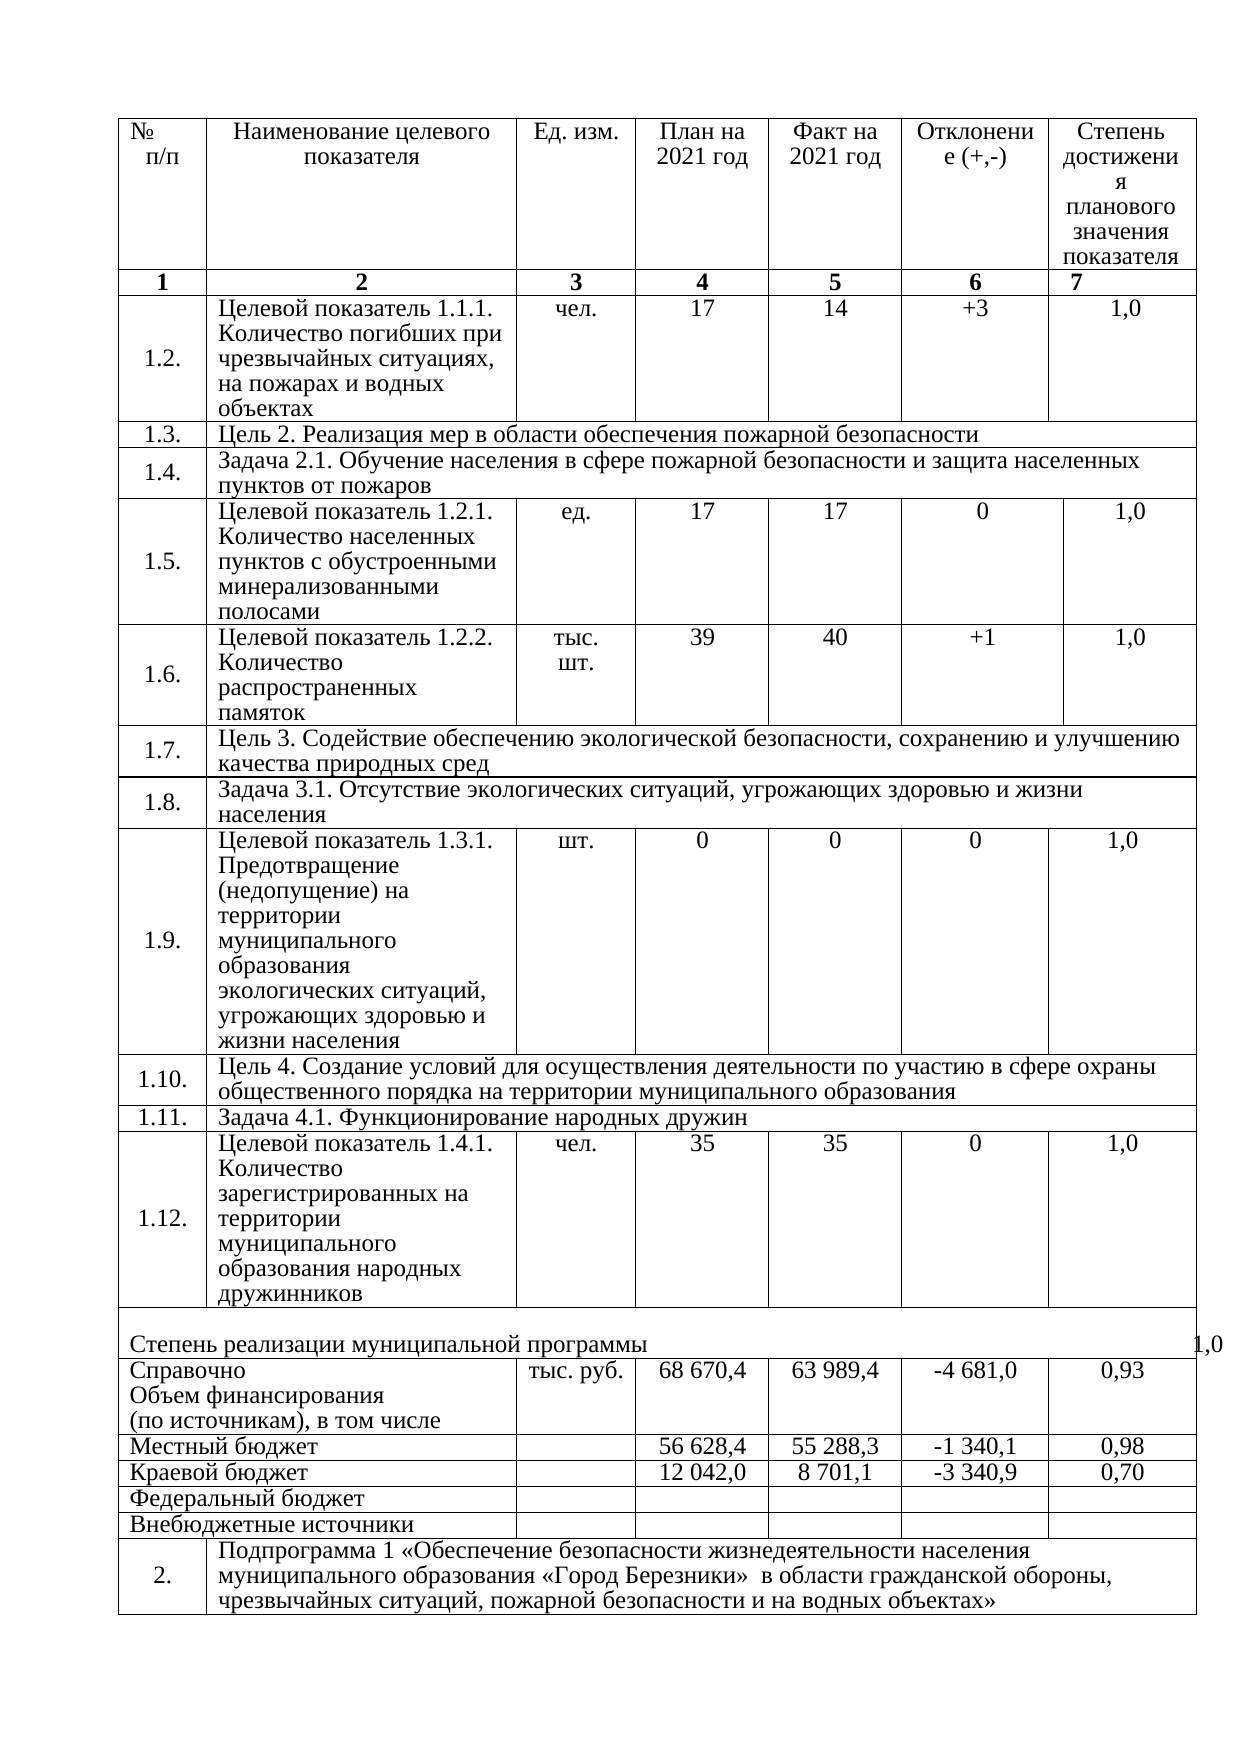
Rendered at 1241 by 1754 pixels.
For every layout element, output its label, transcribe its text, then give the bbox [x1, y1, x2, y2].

table_cell Задача 2.1. Обучение населения в сфере пожарной безопасности и защита населенных пунктов от пожаров [207, 448, 1196, 498]
table_cell [769, 1513, 901, 1538]
table_cell 1,0 [1064, 499, 1196, 624]
table_cell 1.2. [119, 296, 206, 421]
table_cell 8 701,1 [769, 1461, 901, 1486]
table_cell чел. [517, 296, 635, 421]
table_header Наименование целевого показателя [207, 119, 516, 269]
table_cell 1.7. [119, 726, 206, 776]
table_cell [1049, 1513, 1196, 1538]
table_header План на 2021 год [636, 119, 768, 269]
table_cell 17 [636, 499, 768, 624]
table_cell Цель 4. Создание условий для осуществления деятельности по участию в сфере охраны общественного порядка на территории муниципального образования [207, 1055, 1196, 1104]
table_cell 1,0 [1064, 625, 1196, 725]
table_cell 1,0 [1049, 829, 1196, 1053]
table_cell Задача 3.1. Отсутствие экологических ситуаций, угрожающих здоровью и жизни населения [207, 778, 1196, 827]
table_cell чел. [517, 1132, 635, 1307]
table_cell -1 340,1 [902, 1435, 1048, 1460]
table_cell 1 [119, 270, 206, 295]
table_cell [517, 1513, 635, 1538]
table_cell 4 [636, 270, 768, 295]
table_cell Федеральный бюджет [119, 1487, 516, 1512]
table_cell 12 042,0 [636, 1461, 768, 1486]
table_cell 0,98 [1049, 1435, 1196, 1460]
table_cell ед. [517, 499, 635, 624]
table_cell Краевой бюджет [119, 1461, 516, 1486]
table_cell Цель 2. Реализация мер в области обеспечения пожарной безопасности [207, 422, 1196, 447]
table_cell +3 [902, 296, 1048, 421]
table_cell Целевой показатель 1.2.1. Количество населенных пунктов с обустроенными минерализованными полосами [207, 499, 516, 624]
table_cell 0 [902, 829, 1048, 1053]
table_cell Справочно Объем финансирования (по источникам), в том числе [119, 1359, 516, 1434]
table_cell [517, 1435, 635, 1460]
table_cell 1,0 [1049, 1132, 1196, 1307]
table_header Степень достижения планового значения показателя [1049, 119, 1196, 269]
table_cell 17 [769, 499, 901, 624]
table_cell 6 [902, 270, 1048, 295]
table_cell 1,0 [1049, 296, 1196, 421]
table_cell 63 989,4 [769, 1359, 901, 1434]
table_cell 56 628,4 [636, 1435, 768, 1460]
table_cell 17 [636, 296, 768, 421]
table_cell 35 [769, 1132, 901, 1307]
table_cell Внебюджетные источники [119, 1513, 516, 1538]
table_cell 1.3. [119, 422, 206, 447]
table_cell 35 [636, 1132, 768, 1307]
table_cell 1.12. [119, 1132, 206, 1307]
table_cell 3 [517, 270, 635, 295]
table_cell Степень реализации муниципальной программы 1,0 [119, 1308, 1196, 1358]
table_cell 0 [769, 829, 901, 1053]
table_cell [636, 1513, 768, 1538]
table_cell 1.11. [119, 1106, 206, 1131]
table_cell 2. [119, 1539, 206, 1614]
table_header Факт на 2021 год [769, 119, 901, 269]
table_cell тыс. шт. [517, 625, 635, 725]
table_cell Целевой показатель 1.3.1. Предотвращение (недопущение) на территории муниципального образования экологических ситуаций, угрожающих здоровью и жизни населения [207, 829, 516, 1053]
table_cell 1.10. [119, 1055, 206, 1104]
table_cell 5 [769, 270, 901, 295]
table_cell 0,70 [1049, 1461, 1196, 1486]
table_cell [902, 1487, 1048, 1512]
table_cell 68 670,4 [636, 1359, 768, 1434]
table_cell [517, 1461, 635, 1486]
table_cell [769, 1487, 901, 1512]
table_cell 14 [769, 296, 901, 421]
table_cell [1049, 1487, 1196, 1512]
table_cell Цель 3. Содействие обеспечению экологической безопасности, сохранению и улучшению качества природных сред [207, 726, 1196, 776]
table_cell +1 [902, 625, 1063, 725]
table_cell [902, 1513, 1048, 1538]
table_cell 7 [1049, 270, 1196, 295]
table_cell 0 [902, 499, 1063, 624]
table_cell 1.5. [119, 499, 206, 624]
table_cell 0 [636, 829, 768, 1053]
table_cell 55 288,3 [769, 1435, 901, 1460]
table_cell 2 [207, 270, 516, 295]
table_cell 40 [769, 625, 901, 725]
table_cell Целевой показатель 1.2.2. Количество распространенных памяток [207, 625, 516, 725]
table_cell шт. [517, 829, 635, 1053]
table_cell Задача 4.1. Функционирование народных дружин [207, 1106, 1196, 1131]
table_cell 0,93 [1049, 1359, 1196, 1434]
table_cell -4 681,0 [902, 1359, 1048, 1434]
table_cell Местный бюджет [119, 1435, 516, 1460]
table_header Ед. изм. [517, 119, 635, 269]
table_header Отклонение (+,-) [902, 119, 1048, 269]
table_cell 1.4. [119, 448, 206, 498]
table_cell Целевой показатель 1.1.1. Количество погибших при чрезвычайных ситуациях, на пожарах и водных объектах [207, 296, 516, 421]
table_cell 0 [902, 1132, 1048, 1307]
table_cell Целевой показатель 1.4.1. Количество зарегистрированных на территории муниципального образования народных дружинников [207, 1132, 516, 1307]
table_header № п/п [119, 119, 206, 269]
table_cell -3 340,9 [902, 1461, 1048, 1486]
table_cell 1.6. [119, 625, 206, 725]
table_cell 1.8. [119, 778, 206, 827]
table_cell [517, 1487, 635, 1512]
table_cell [636, 1487, 768, 1512]
table_cell Подпрограмма 1 «Обеспечение безопасности жизнедеятельности населения муниципального образования «Город Березники» в области гражданской обороны, чрезвычайных ситуаций, пожарной безопасности и на водных объектах» [207, 1539, 1196, 1614]
table_cell тыс. руб. [517, 1359, 635, 1434]
table_cell 1.9. [119, 829, 206, 1053]
table_cell 39 [636, 625, 768, 725]
